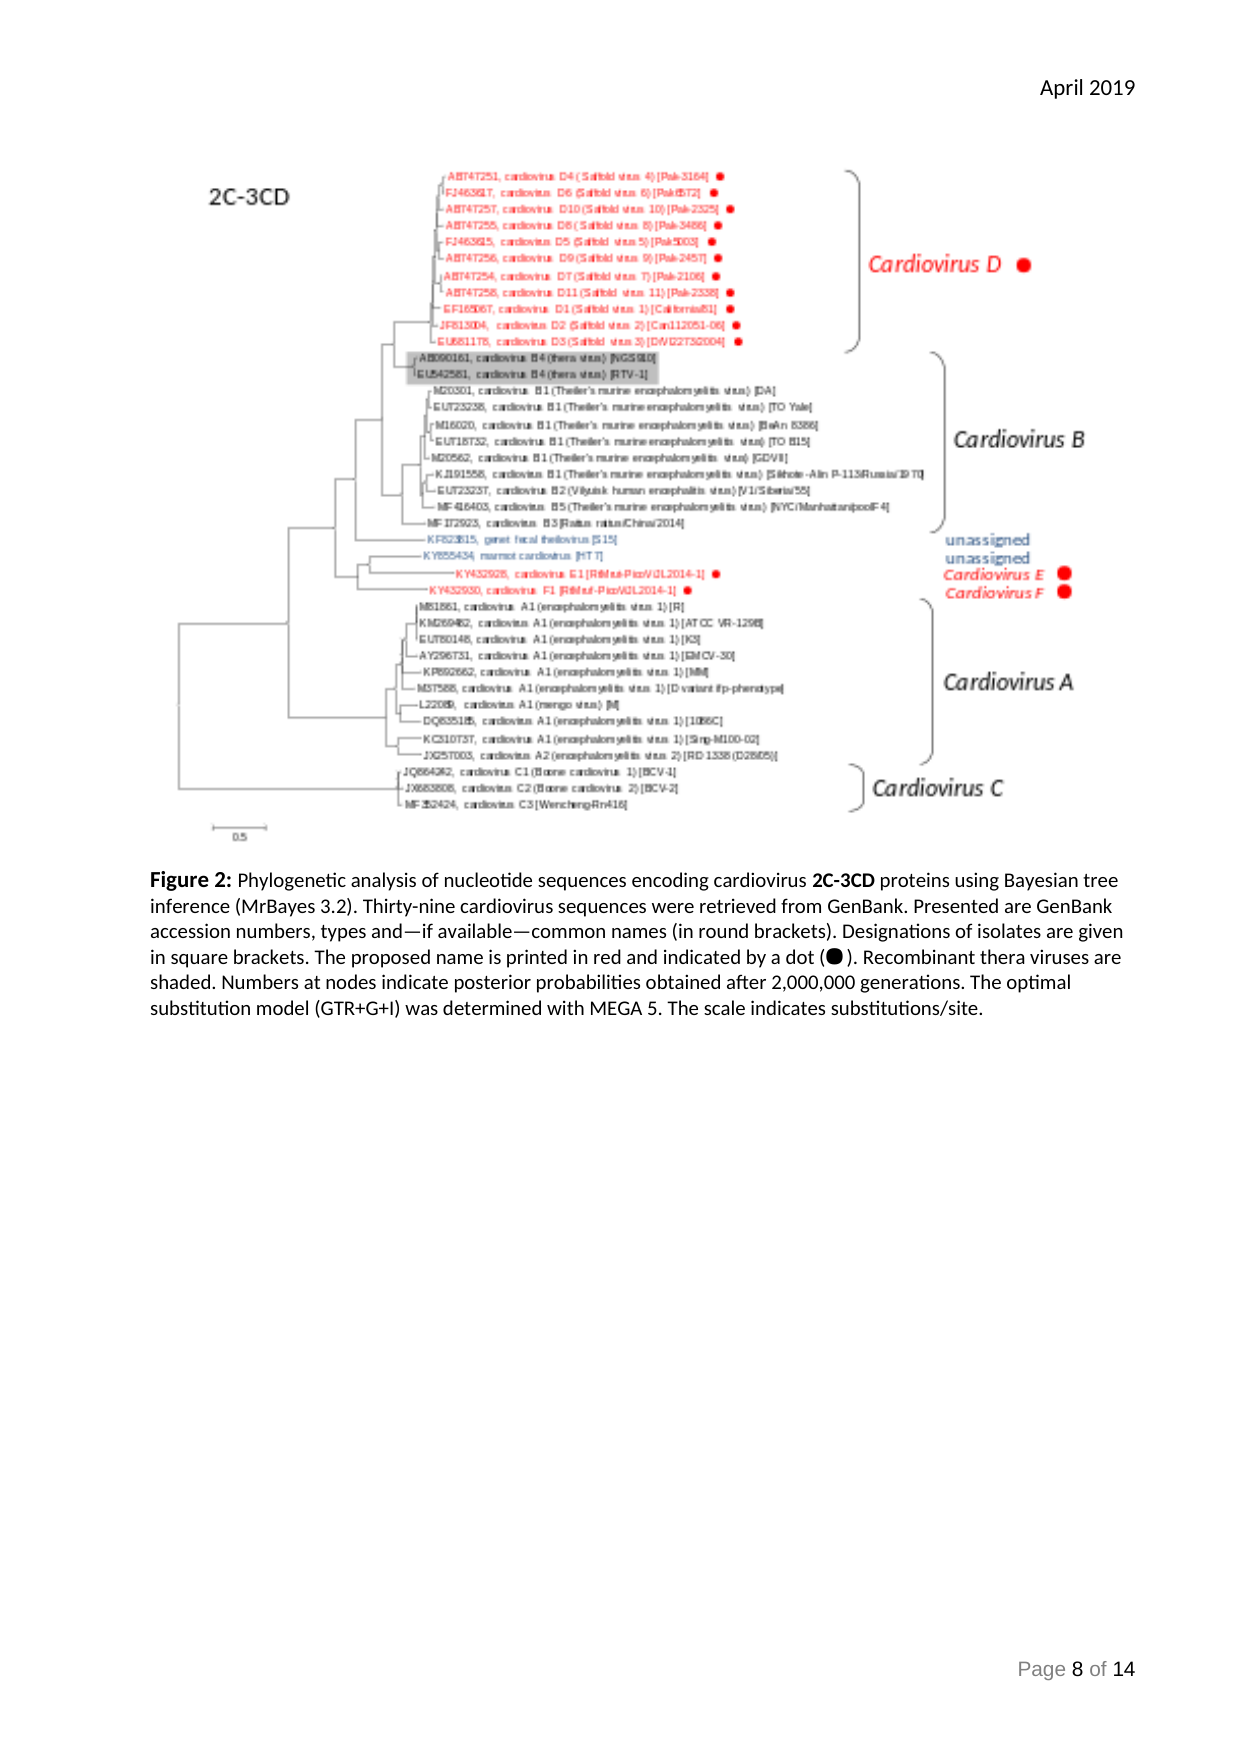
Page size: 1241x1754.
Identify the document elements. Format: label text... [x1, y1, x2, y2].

text Figure 2: Phylogenetic analysis of nucleotide sequences encoding cardiovirus 2C-3CD proteins using Bayesian tree inference (MrBayes 3.2). Thirty-nine cardiovirus sequences were retrieved from GenBank. Presented are GenBank accession numbers, types and—if available—common names (in round brackets). Designations of isolates are given in square brackets. The proposed name is printed in red and indicated by a dot (). Recombinant thera viruses are shaded. Numbers at nodes indicate posterior probabilities obtained after 2,000,000 generations. The optimal substitution model (GTR+G+I) was determined with MEGA 5. The scale indicates substitutions/site. [150, 865, 1135, 1020]
